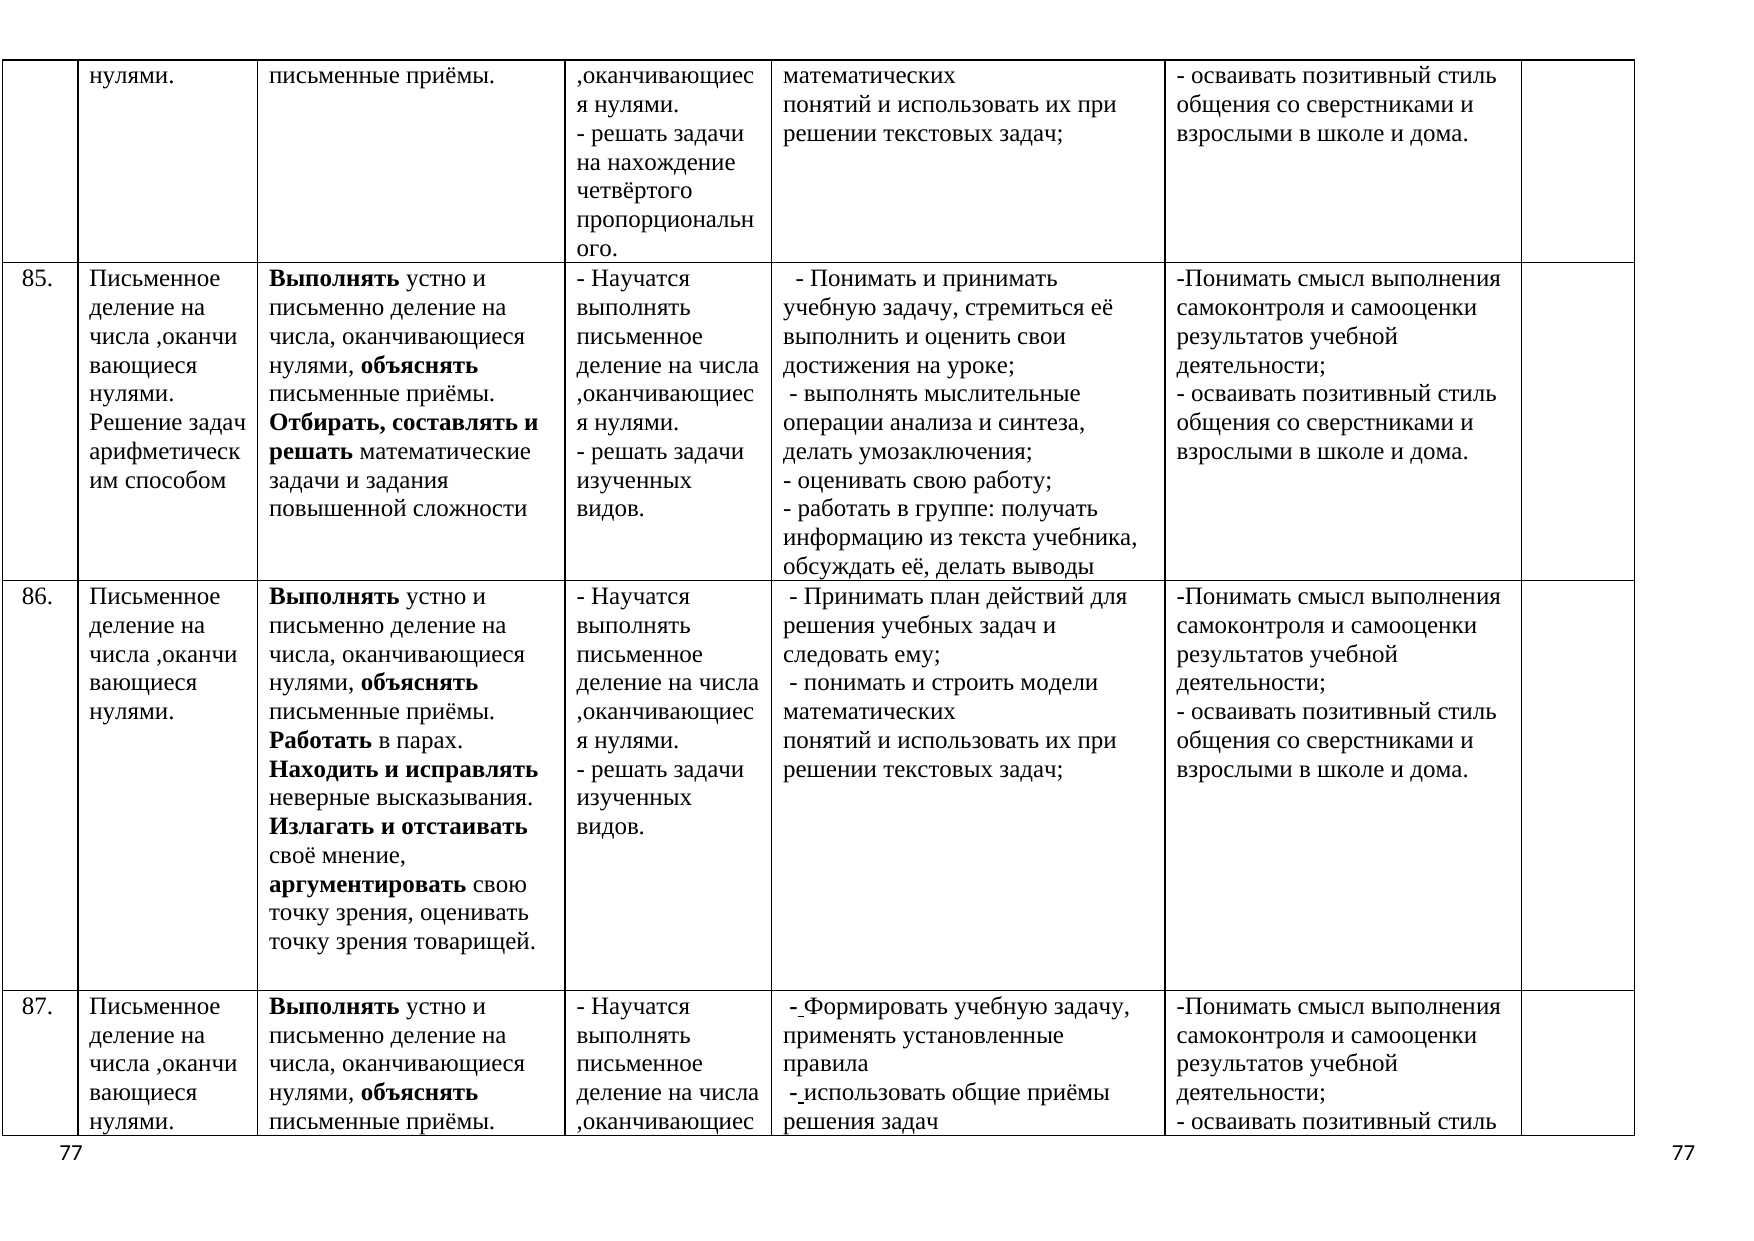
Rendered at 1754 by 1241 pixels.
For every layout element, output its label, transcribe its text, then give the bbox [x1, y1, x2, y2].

table_cell [3, 61, 77, 262]
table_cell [772, 61, 1164, 262]
table_cell [3, 581, 77, 989]
table_cell - Научатся выполнять письменное деление на числа ,оканчивающиеся нулями. - решать задачи изученных видов. [566, 581, 771, 989]
table_cell Выполнять устно и письменно деление на числа, оканчивающиеся нулями, объяснять письменные приёмы. Отбирать, составлять и решать математические задачи и задания повышенной сложности [258, 263, 564, 580]
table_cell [1166, 991, 1521, 1135]
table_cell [1166, 61, 1521, 262]
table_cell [566, 61, 771, 262]
table_cell [1522, 991, 1634, 1135]
table_cell Письменное деление на числа ,оканчивающиеся нулями. Решение задач арифметическим способом [79, 263, 257, 580]
table_cell Письменное деление на числа ,оканчивающиеся нулями. [79, 581, 257, 989]
table_cell [1522, 61, 1634, 262]
table_cell [3, 991, 77, 1135]
table_cell - Научатся выполнять письменное деление на числа ,оканчивающиеся нулями. - решать задачи изученных видов. [566, 263, 771, 580]
table_cell - Понимать и принимать учебную задачу, стремиться её выполнить и оценить свои достижения на уроке; - выполнять мыслительные операции анализа и синтеза, делать умозаключения; - оценивать свою работу; - работать в группе: получать информацию из текста учебника, обсуждать её, делать выводы [772, 263, 1164, 580]
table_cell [79, 991, 257, 1135]
table_cell [3, 263, 77, 580]
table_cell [258, 61, 564, 262]
table_cell [1522, 263, 1634, 580]
table_cell Выполнять устно и письменно деление на числа, оканчивающиеся нулями, объяснять письменные приёмы. Работать в парах. Находить и исправлять неверные высказывания. Излагать и отстаивать своё мнение, аргументировать свою точку зрения, оценивать точку зрения товарищей. [258, 581, 564, 989]
table_cell [1522, 581, 1634, 989]
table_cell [258, 991, 564, 1135]
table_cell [79, 61, 257, 262]
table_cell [772, 991, 1164, 1135]
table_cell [566, 991, 771, 1135]
